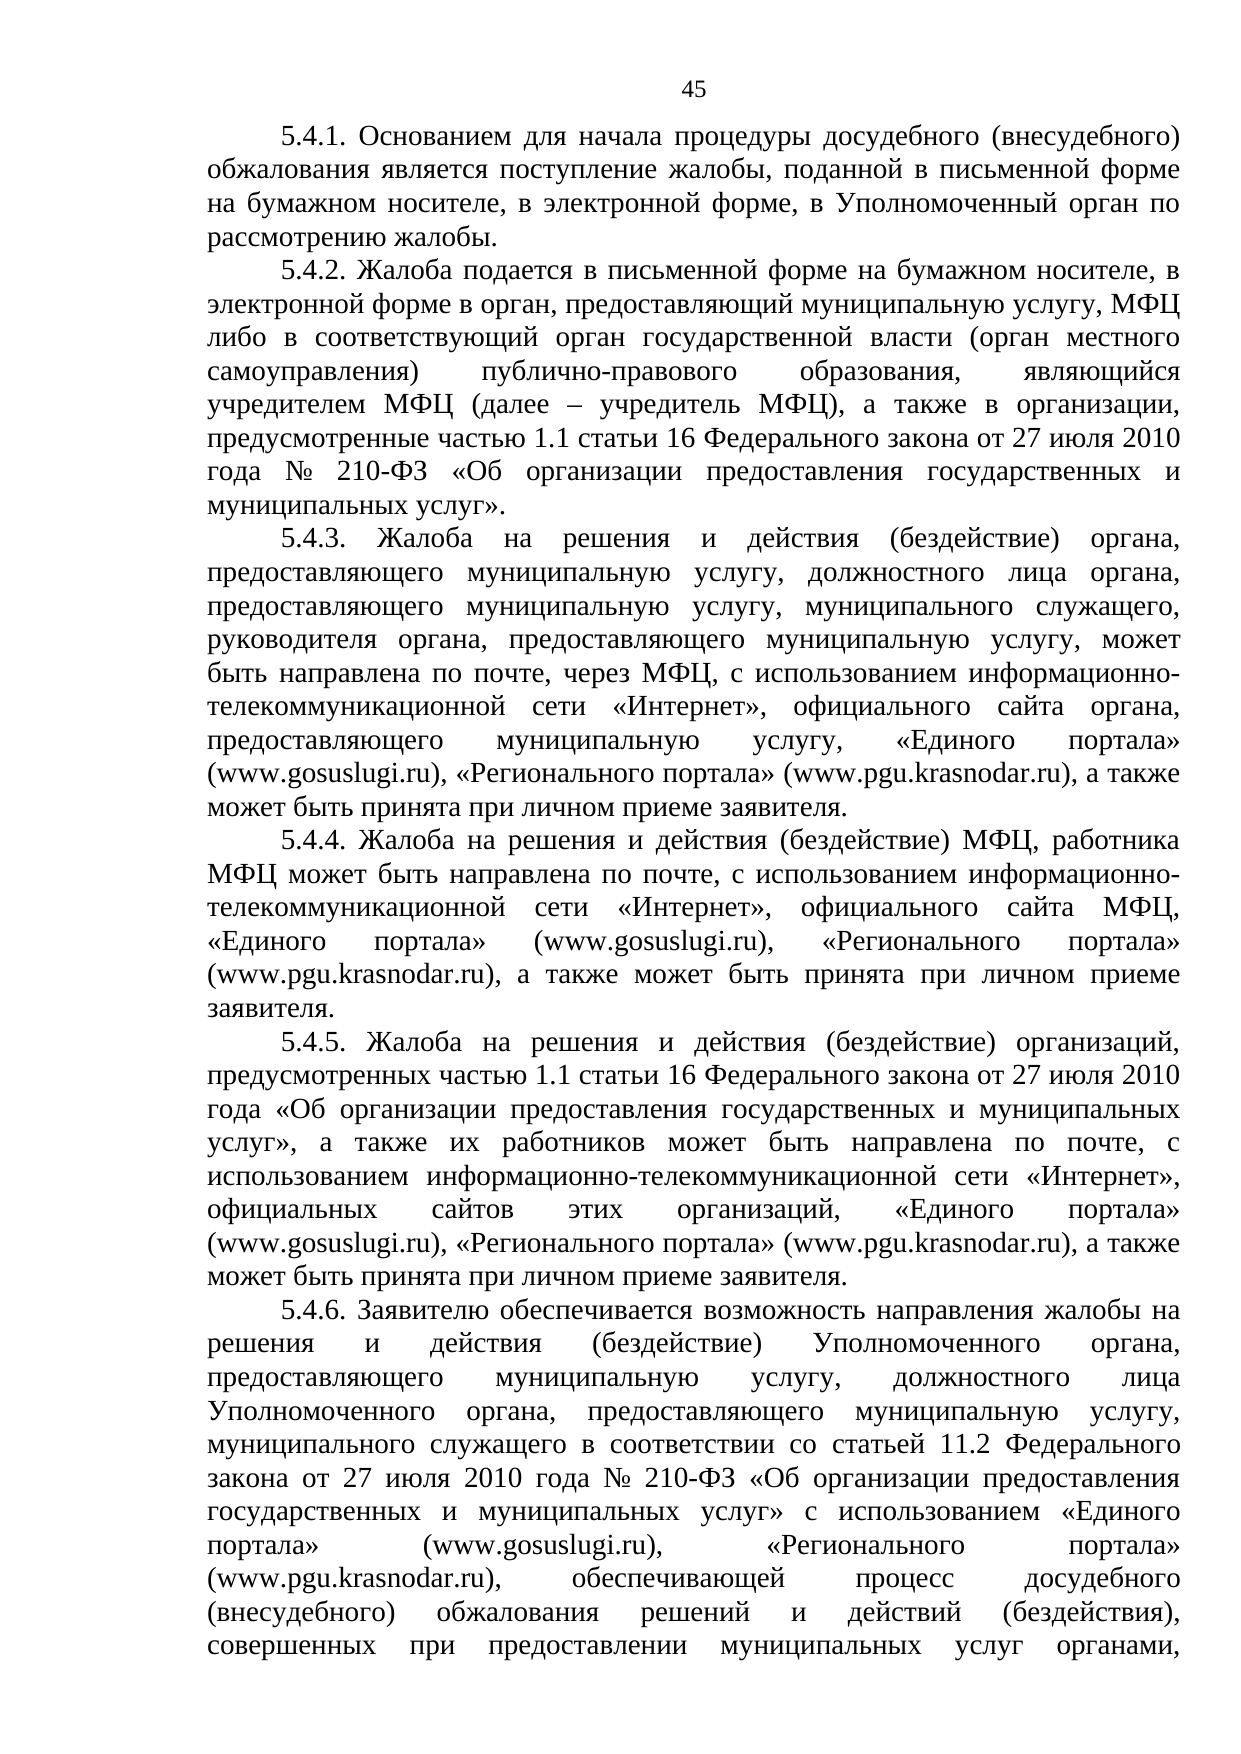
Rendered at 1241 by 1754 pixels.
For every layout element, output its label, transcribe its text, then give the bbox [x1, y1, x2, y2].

text 5.4.3. Жалоба на решения и действия (бездействие) органа, предоставляющего муниципальную услугу, должностного лица органа, предоставляющего муниципальную услугу, муниципального служащего, руководителя органа, предоставляющего муниципальную услугу, может быть направлена по почте, через МФЦ, с использованием информационно-телекоммуникационной сети «Интернет», официального сайта органа, предоставляющего муниципальную услугу, «Единого портала» (www.gosuslugi.ru), «Регионального портала» (www.pgu.krasnodar.ru), а также может быть принята при личном приеме заявителя. [207, 521, 1181, 822]
text 5.4.2. Жалоба подается в письменной форме на бумажном носителе, в электронной форме в орган, предоставляющий муниципальную услугу, МФЦ либо в соответствующий орган государственной власти (орган местного самоуправления) публично-правового образования, являющийся учредителем МФЦ (далее – учредитель МФЦ), а также в организации, предусмотренные частью 1.1 статьи 16 Федерального закона от 27 июля 2010 года № 210-ФЗ «Об организации предоставления государственных и муниципальных услуг». [207, 252, 1181, 521]
text 5.4.4. Жалоба на решения и действия (бездействие) МФЦ, работника МФЦ может быть направлена по почте, с использованием информационно-телекоммуникационной сети «Интернет», официального сайта МФЦ, «Единого портала» (www.gosuslugi.ru), «Регионального портала» (www.pgu.krasnodar.ru), а также может быть принята при личном приеме заявителя. [207, 822, 1181, 1024]
text 5.4.5. Жалоба на решения и действия (бездействие) организаций, предусмотренных частью 1.1 статьи 16 Федерального закона от 27 июля 2010 года «Об организации предоставления государственных и муниципальных услуг», а также их работников может быть направлена по почте, с использованием информационно-телекоммуникационной сети «Интернет», официальных сайтов этих организаций, «Единого портала» (www.gosuslugi.ru), «Регионального портала» (www.pgu.krasnodar.ru), а также может быть принята при личном приеме заявителя. [207, 1024, 1181, 1292]
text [207, 1292, 1181, 1661]
text 5.4.1. Основанием для начала процедуры досудебного (внесудебного) обжалования является поступление жалобы, поданной в письменной форме на бумажном носителе, в электронной форме, в Уполномоченный орган по рассмотрению жалобы. [207, 118, 1181, 252]
